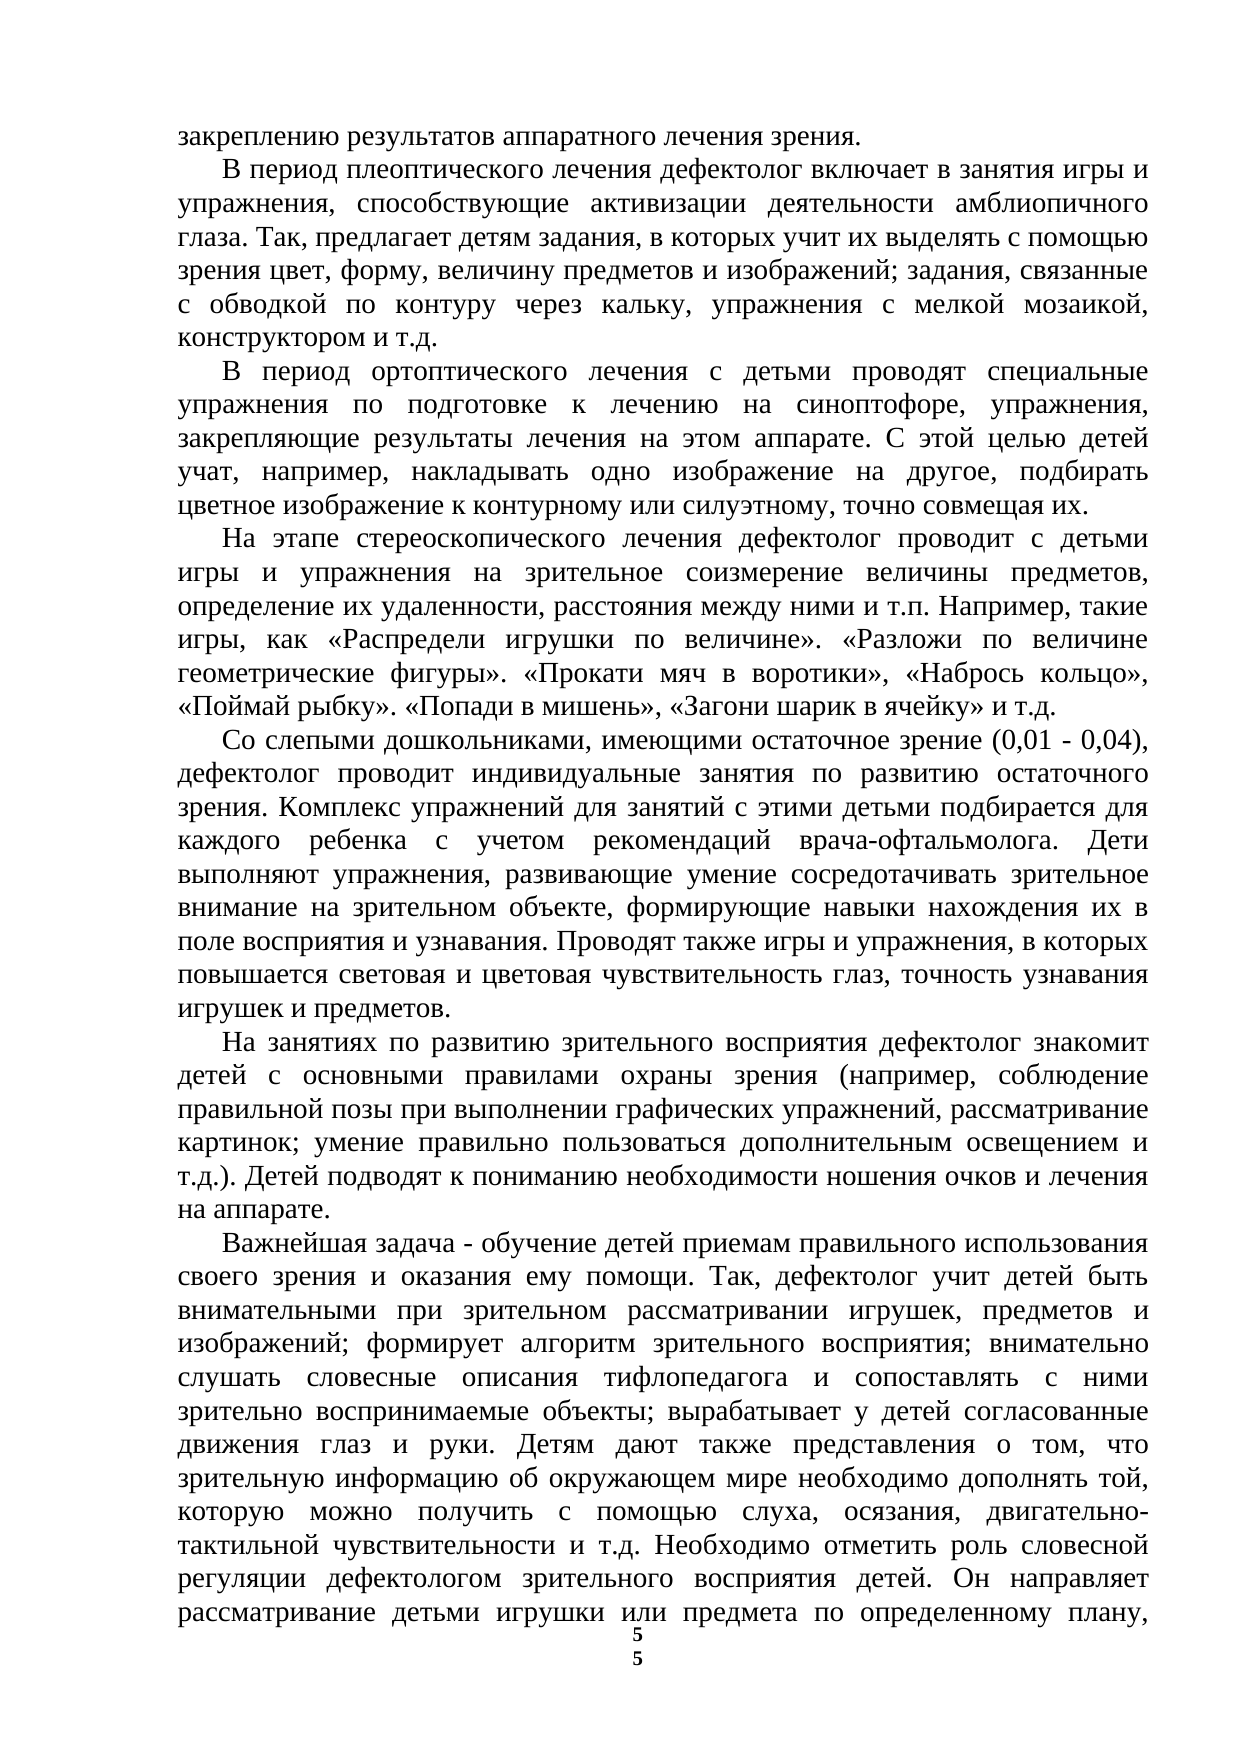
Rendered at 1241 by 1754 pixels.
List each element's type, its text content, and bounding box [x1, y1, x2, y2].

text В период плеоптического лечения дефектолог включает в занятия игры и упражнения, способствующие активизации деятельности амблиопичного глаза. Так, предлагает детям задания, в которых учит их выделять с помощью зрения цвет, форму, величину предметов и изображений; задания, связанные с обводкой по контуру через кальку, упражнения с мелкой мозаикой, конструктором и т.д. [177, 152, 1149, 353]
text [177, 118, 1149, 152]
text На этапе стереоскопического лечения дефектолог проводит с детьми игры и упражнения на зрительное соизмерение величины предметов, определение их удаленности, расстояния между ними и т.п. Например, такие игры, как «Распредели игрушки по величине». «Разложи по величине геометрические фигуры». «Прокати мяч в воротики», «Набрось кольцо», «Поймай рыбку». «Попади в мишень», «Загони шарик в ячейку» и т.д. [177, 521, 1149, 722]
text Со слепыми дошкольниками, имеющими остаточное зрение (0,01 - 0,04), дефектолог проводит индивидуальные занятия по развитию остаточного зрения. Комплекс упражнений для занятий с этими детьми подбирается для каждого ребенка с учетом рекомендаций врача-офтальмолога. Дети выполняют упражнения, развивающие умение сосредотачивать зрительное внимание на зрительном объекте, формирующие навыки нахождения их в поле восприятия и узнавания. Проводят также игры и упражнения, в которых повышается световая и цветовая чувствительность глаз, точность узнавания игрушек и предметов. [177, 722, 1149, 1024]
text На занятиях по развитию зрительного восприятия дефектолог знакомит детей с основными правилами охраны зрения (например, соблюдение правильной позы при выполнении графических упражнений, рассматривание картинок; умение правильно пользоваться дополнительным освещением и т.д.). Детей подводят к пониманию необходимости ношения очков и лечения на аппарате. [177, 1024, 1149, 1225]
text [177, 1225, 1149, 1627]
text В период ортоптического лечения с детьми проводят специальные упражнения по подготовке к лечению на синоптофоре, упражнения, закрепляющие результаты лечения на этом аппарате. С этой целью детей учат, например, накладывать одно изображение на другое, подбирать цветное изображение к контурному или силуэтному, точно совмещая их. [177, 353, 1149, 521]
